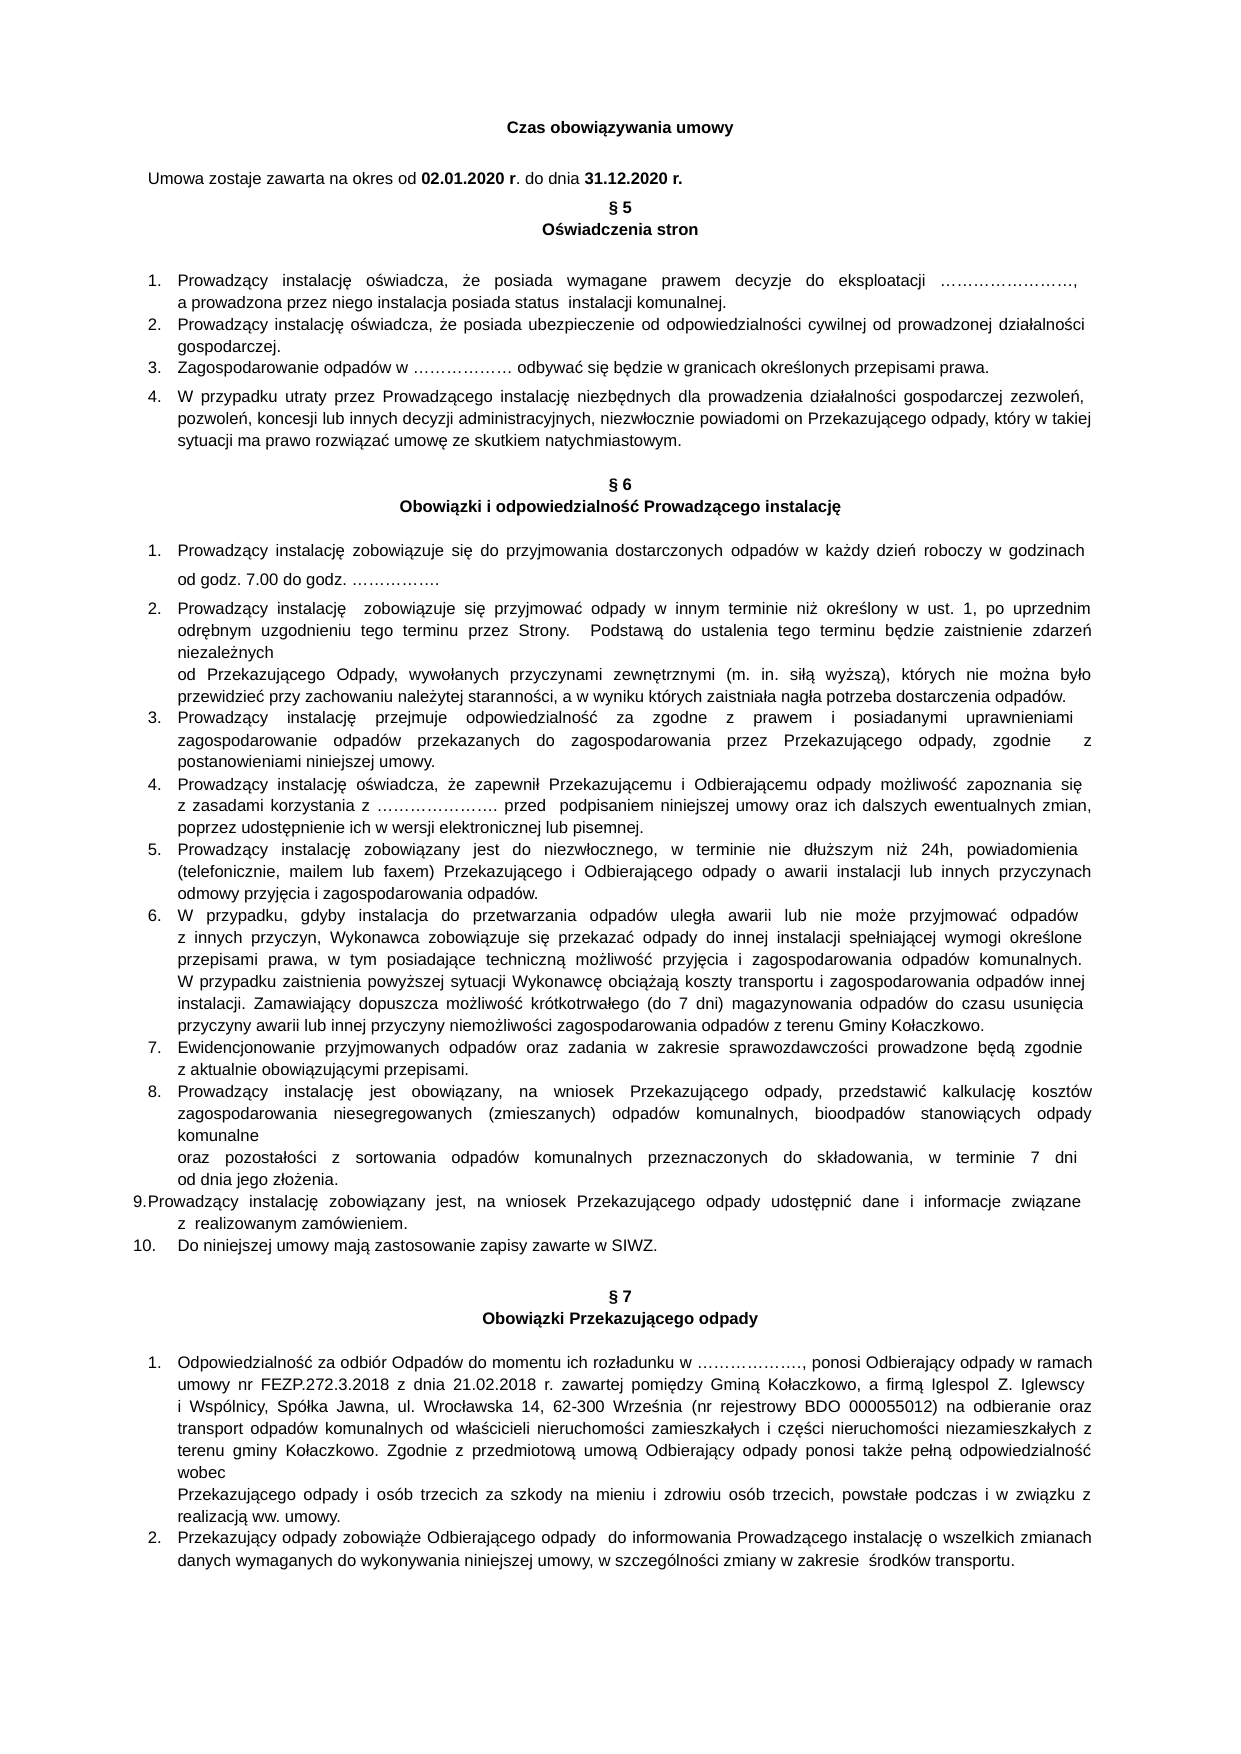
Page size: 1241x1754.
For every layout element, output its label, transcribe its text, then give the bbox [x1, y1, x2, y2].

text § 7 [148, 1287, 1093, 1306]
list Prowadzący instalację zobowiązuje się do przyjmowania dostarczonych odpadów w każdy dzień roboczy w godzinach od godz. 7.00 do godz. ……………. [148, 541, 1093, 589]
text § 6 [148, 475, 1093, 494]
list Odpowiedzialność za odbiór Odpadów do momentu ich rozładunku w ………………., ponosi Odbierający odpady w ramach umowy nr FEZP.272.3.2018 z dnia 21.02.2018 r. zawartej pomiędzy Gminą Kołaczkowo, a firmą Iglespol Z. Iglewscy i Wspólnicy, Spółka Jawna, ul. Wrocławska 14, 62-300 Września (nr rejestrowy BDO 000055012) na odbieranie oraz transport odpadów komunalnych od właścicieli nieruchomości zamieszkałych i części nieruchomości niezamieszkałych z terenu gminy Kołaczkowo. Zgodnie z przedmiotową umową Odbierający odpady ponosi także pełną odpowiedzialność wobec Przekazującego odpady i osób trzecich za szkody na mieniu i zdrowiu osób trzecich, powstałe podczas i w związku z realizacją ww. umowy. [148, 1352, 1093, 1526]
list Przekazujący odpady zobowiąże Odbierającego odpady do informowania Prowadzącego instalację o wszelkich zmianach danych wymaganych do wykonywania niniejszej umowy, w szczególności zmiany w zakresie środków transportu. [148, 1528, 1093, 1569]
text Umowa zostaje zawarta na okres od 02.01.2020 r. do dnia 31.12.2020 r. [148, 169, 1093, 188]
list Prowadzący instalację oświadcza, że posiada wymagane prawem decyzje do eksploatacji ……………………, a prowadzona przez niego instalacja posiada status instalacji komunalnej. [148, 270, 1093, 312]
list Prowadzący instalację oświadcza, że posiada ubezpieczenie od odpowiedzialności cywilnej od prowadzonej działalności gospodarczej. [148, 314, 1093, 356]
list Do niniejszej umowy mają zastosowanie zapisy zawarte w SIWZ. [133, 1236, 1093, 1255]
list Prowadzący instalację jest obowiązany, na wniosek Przekazującego odpady, przedstawić kalkulację kosztów zagospodarowania niesegregowanych (zmieszanych) odpadów komunalnych, bioodpadów stanowiących odpady komunalne oraz pozostałości z sortowania odpadów komunalnych przeznaczonych do składowania, w terminie 7 dni od dnia jego złożenia. [148, 1082, 1093, 1189]
list W przypadku utraty przez Prowadzącego instalację niezbędnych dla prowadzenia działalności gospodarczej zezwoleń, pozwoleń, koncesji lub innych decyzji administracyjnych, niezwłocznie powiadomi on Przekazującego odpady, który w takiej sytuacji ma prawo rozwiązać umowę ze skutkiem natychmiastowym. [148, 387, 1093, 450]
list Ewidencjonowanie przyjmowanych odpadów oraz zadania w zakresie sprawozdawczości prowadzone będą zgodnie z aktualnie obowiązującymi przepisami. [148, 1038, 1093, 1079]
list Prowadzący instalację zobowiązany jest, na wniosek Przekazującego odpady udostępnić dane i informacje związane z realizowanym zamówieniem. [133, 1192, 1093, 1233]
list Zagospodarowanie odpadów w ……………… odbywać się będzie w granicach określonych przepisami prawa. [148, 358, 1093, 377]
text Obowiązki Przekazującego odpady [148, 1308, 1093, 1328]
list Prowadzący instalację zobowiązuje się przyjmować odpady w innym terminie niż określony w ust. 1, po uprzednim odrębnym uzgodnieniu tego terminu przez Strony. Podstawą do ustalenia tego terminu będzie zaistnienie zdarzeń niezależnych od Przekazującego Odpady, wywołanych przyczynami zewnętrznymi (m. in. siłą wyższą), których nie można było przewidzieć przy zachowaniu należytej staranności, a w wyniku których zaistniała nagła potrzeba dostarczenia odpadów. [148, 598, 1093, 706]
text § 5 [148, 198, 1093, 217]
list Prowadzący instalację oświadcza, że zapewnił Przekazującemu i Odbierającemu odpady możliwość zapoznania się z zasadami korzystania z …………………. przed podpisaniem niniejszej umowy oraz ich dalszych ewentualnych zmian, poprzez udostępnienie ich w wersji elektronicznej lub pisemnej. [148, 774, 1093, 837]
text Oświadczenia stron [148, 220, 1093, 239]
list Prowadzący instalację zobowiązany jest do niezwłocznego, w terminie nie dłuższym niż 24h, powiadomienia (telefonicznie, mailem lub faxem) Przekazującego i Odbierającego odpady o awarii instalacji lub innych przyczynach odmowy przyjęcia i zagospodarowania odpadów. [148, 840, 1093, 903]
text Obowiązki i odpowiedzialność Prowadzącego instalację [148, 497, 1093, 516]
list Prowadzący instalację przejmuje odpowiedzialność za zgodne z prawem i posiadanymi uprawnieniami zagospodarowanie odpadów przekazanych do zagospodarowania przez Przekazującego odpady, zgodnie z postanowieniami niniejszej umowy. [148, 708, 1093, 771]
text Czas obowiązywania umowy [148, 118, 1093, 137]
list W przypadku, gdyby instalacja do przetwarzania odpadów uległa awarii lub nie może przyjmować odpadów z innych przyczyn, Wykonawca zobowiązuje się przekazać odpady do innej instalacji spełniającej wymogi określone przepisami prawa, w tym posiadające techniczną możliwość przyjęcia i zagospodarowania odpadów komunalnych. W przypadku zaistnienia powyższej sytuacji Wykonawcę obciążają koszty transportu i zagospodarowania odpadów innej instalacji. Zamawiający dopuszcza możliwość krótkotrwałego (do 7 dni) magazynowania odpadów do czasu usunięcia przyczyny awarii lub innej przyczyny niemożliwości zagospodarowania odpadów z terenu Gminy Kołaczkowo. [148, 906, 1093, 1035]
